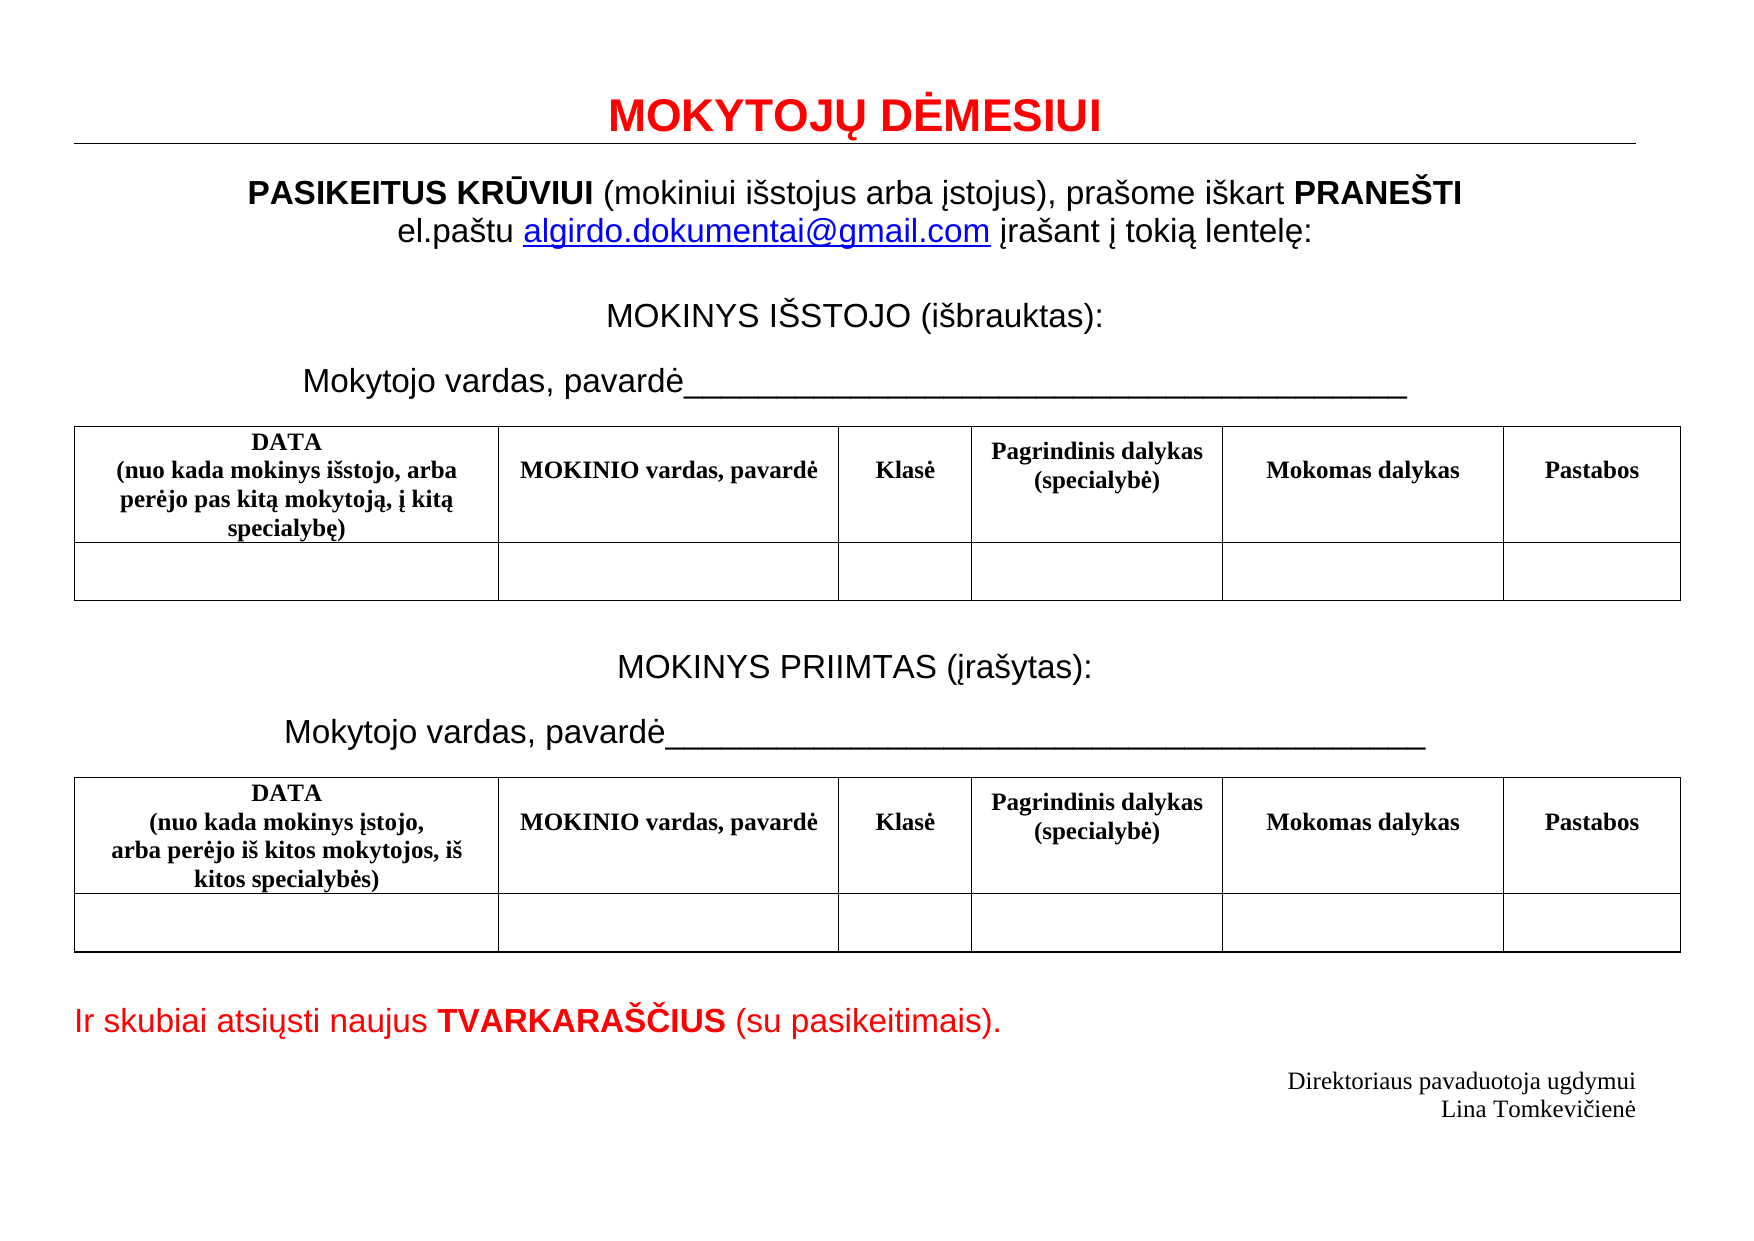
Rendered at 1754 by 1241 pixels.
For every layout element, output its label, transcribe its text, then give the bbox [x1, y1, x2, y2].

text MOKINYS PRIIMTAS (įrašytas): [74, 647, 1636, 685]
table_header Mokomas dalykas [1223, 778, 1503, 893]
table_header DATA (nuo kada mokinys įstojo, arba perėjo iš kitos mokytojos, iš kitos specialybės) [75, 778, 498, 893]
table_cell [1504, 543, 1680, 600]
table_cell [972, 894, 1222, 951]
table_cell [972, 543, 1222, 600]
text Mokytojo vardas, pavardė_______________________________________ [74, 361, 1636, 399]
table_header Pastabos [1504, 427, 1680, 542]
text pasikeitUS krūviUI (mokiniui išstojus arba įstojus), prašome iškart pranešti [74, 173, 1636, 212]
table_cell [75, 543, 498, 600]
table_header Pagrindinis dalykas (specialybė) [972, 778, 1222, 893]
table_header Pagrindinis dalykas (specialybė) [972, 427, 1222, 542]
table_cell [75, 894, 498, 951]
table_header Mokomas dalykas [1223, 427, 1503, 542]
text Mokytojo vardas, pavardė_________________________________________ [74, 712, 1636, 750]
table_header DATA (nuo kada mokinys išstojo, arba perėjo pas kitą mokytoją, į kitą specialybę) [75, 427, 498, 542]
table_header Mokinio vardas, pavardė [499, 778, 838, 893]
table_cell [1223, 543, 1503, 600]
table_header Klasė [839, 778, 971, 893]
text Direktoriaus pavaduotoja ugdymui [74, 1066, 1636, 1094]
table_header Pastabos [1504, 778, 1680, 893]
text Lina Tomkevičienė [74, 1094, 1636, 1123]
table_header Klasė [839, 427, 971, 542]
table_cell [499, 543, 838, 600]
table_cell [1223, 894, 1503, 951]
text Ir skubiai atsiųsti naujus TVARKARAŠČIUS (su pasikeitimais). [74, 1001, 1636, 1039]
text MOKYTOJŲ DĖMESIUI [74, 89, 1636, 143]
table_cell [1504, 894, 1680, 951]
text el.paštu algirdo.dokumentai@gmail.com įrašant į tokią lentelę: [74, 212, 1636, 250]
text MOKINYS IŠSTOJO (išbrauktas): [74, 296, 1636, 334]
table_header Mokinio vardas, pavardė [499, 427, 838, 542]
table_cell [839, 894, 971, 951]
table_cell [499, 894, 838, 951]
table_cell [839, 543, 971, 600]
